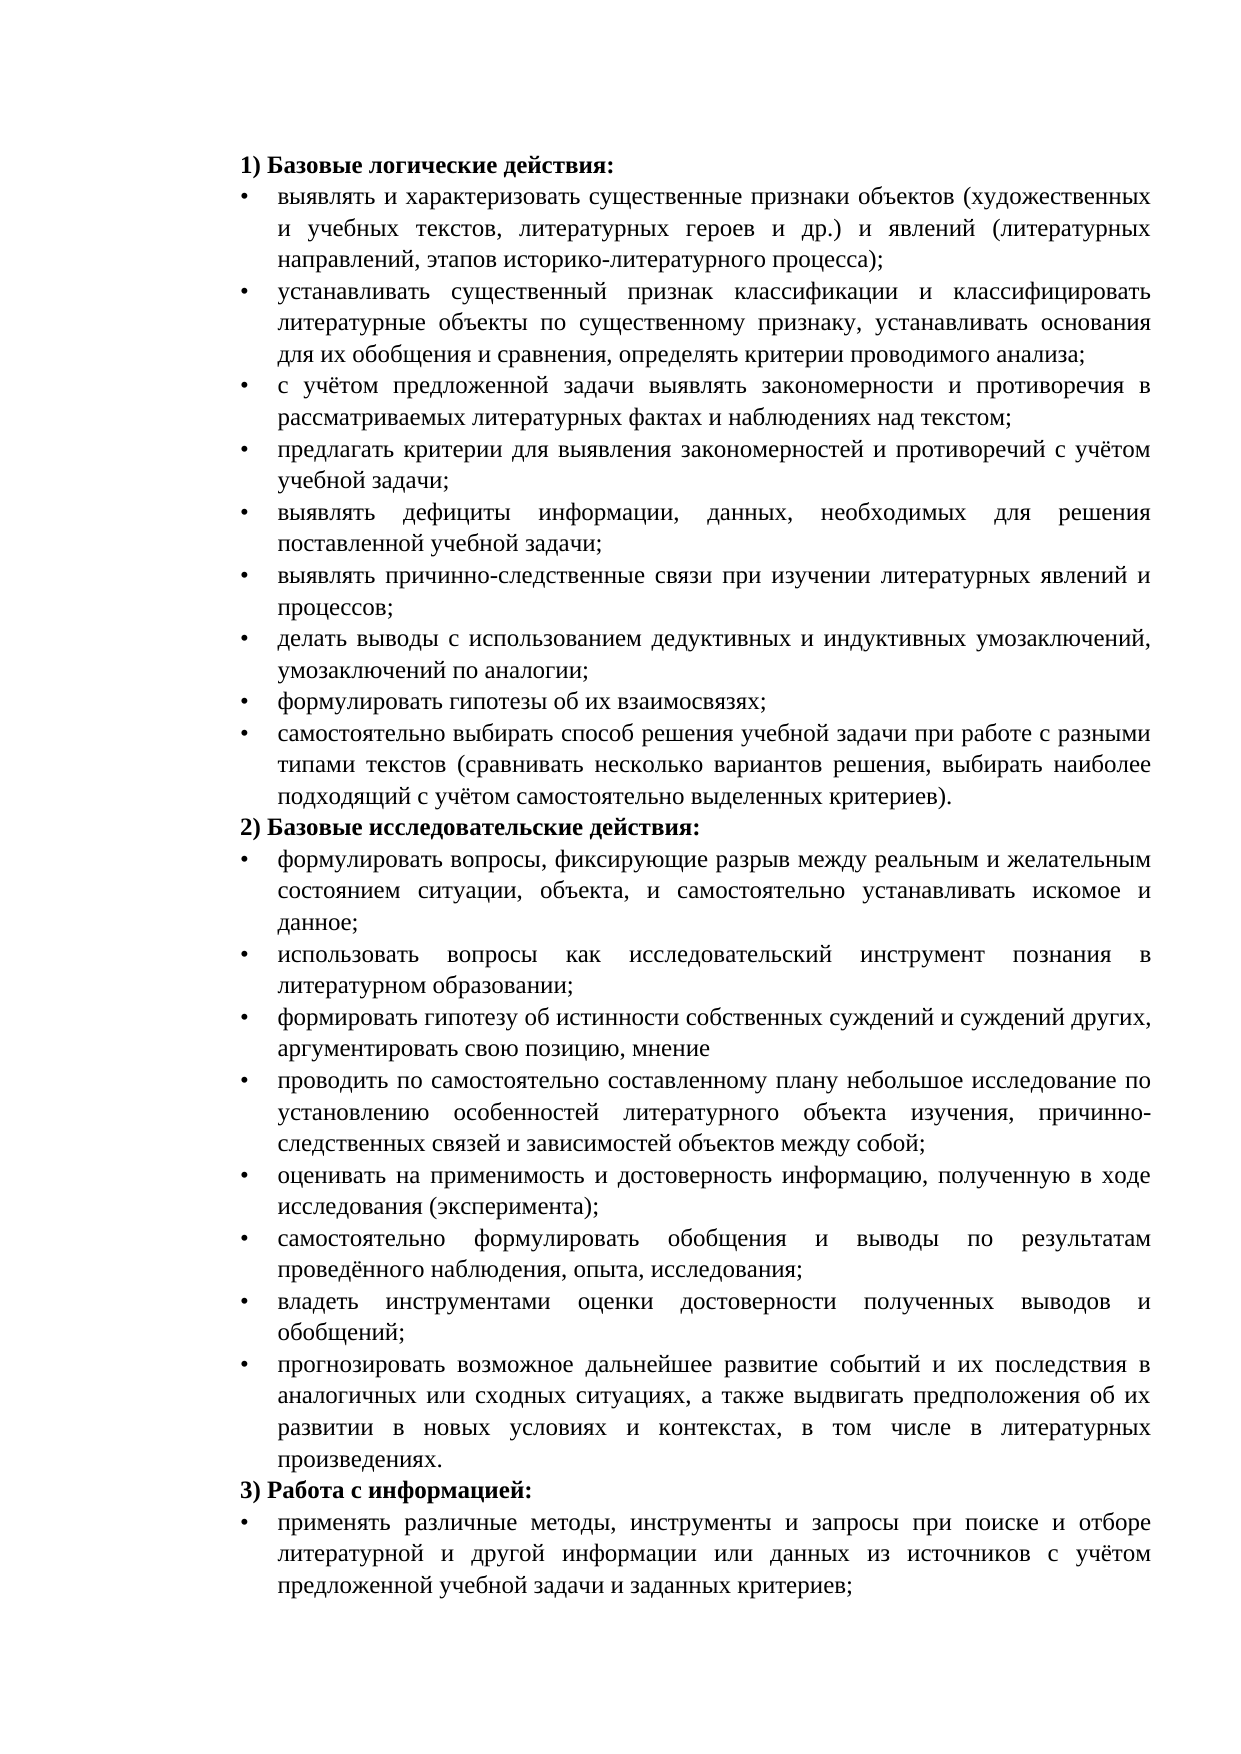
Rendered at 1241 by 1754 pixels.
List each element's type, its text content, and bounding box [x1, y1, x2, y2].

text 3) Работа с информацией: [177, 1475, 1152, 1504]
list устанавливать существенный признак классификации и классифицировать литературные объекты по существенному признаку, устанавливать основания для их обобщения и сравнения, определять критерии проводимого анализа; [240, 276, 1152, 368]
list предлагать критерии для выявления закономерностей и противоречий с учётом учебной задачи; [240, 434, 1152, 494]
list выявлять причинно-следственные связи при изучении литературных явлений и процессов; [240, 560, 1152, 620]
list выявлять дефициты информации, данных, необходимых для решения поставленной учебной задачи; [240, 497, 1152, 557]
list формировать гипотезу об истинности собственных суждений и суждений других, аргументировать свою позицию, мнение [240, 1002, 1152, 1062]
list использовать вопросы как исследовательский инструмент познания в литературном образовании; [240, 939, 1152, 999]
list выявлять и характеризовать существенные признаки объектов (художественных и учебных текстов, литературных героев и др.) и явлений (литературных направлений, этапов историко-литературного процесса); [240, 181, 1152, 273]
list формулировать гипотезы об их взаимосвязях; [240, 686, 1152, 715]
text 2) Базовые исследовательские действия: [177, 812, 1152, 841]
text 1) Базовые логические действия: [177, 150, 1152, 178]
list проводить по самостоятельно составленному плану небольшое исследование по установлению особенностей литературного объекта изучения, причинно-следственных связей и зависимостей объектов между собой; [240, 1065, 1152, 1157]
list формулировать вопросы, фиксирующие разрыв между реальным и желательным состоянием ситуации, объекта, и самостоятельно устанавливать искомое и данное; [240, 844, 1152, 936]
list применять различные методы, инструменты и запросы при поиске и отборе литературной и другой информации или данных из источников с учётом предложенной учебной задачи и заданных критериев; [240, 1507, 1152, 1599]
list владеть инструментами оценки достоверности полученных выводов и обобщений; [240, 1286, 1152, 1346]
list делать выводы с использованием дедуктивных и индуктивных умозаключений, умозаключений по аналогии; [240, 623, 1152, 683]
list самостоятельно выбирать способ решения учебной задачи при работе с разными типами текстов (сравнивать несколько вариантов решения, выбирать наиболее подходящий с учётом самостоятельно выделенных критериев). [240, 718, 1152, 810]
list прогнозировать возможное дальнейшее развитие событий и их последствия в аналогичных или сходных ситуациях, а также выдвигать предположения об их развитии в новых условиях и контекстах, в том числе в литературных произведениях. [240, 1349, 1152, 1472]
list самостоятельно формулировать обобщения и выводы по результатам проведённого наблюдения, опыта, исследования; [240, 1223, 1152, 1283]
list оценивать на применимость и достоверность информацию, полученную в ходе исследования (эксперимента); [240, 1160, 1152, 1220]
list с учётом предложенной задачи выявлять закономерности и противоречия в рассматриваемых литературных фактах и наблюдениях над текстом; [240, 371, 1152, 431]
